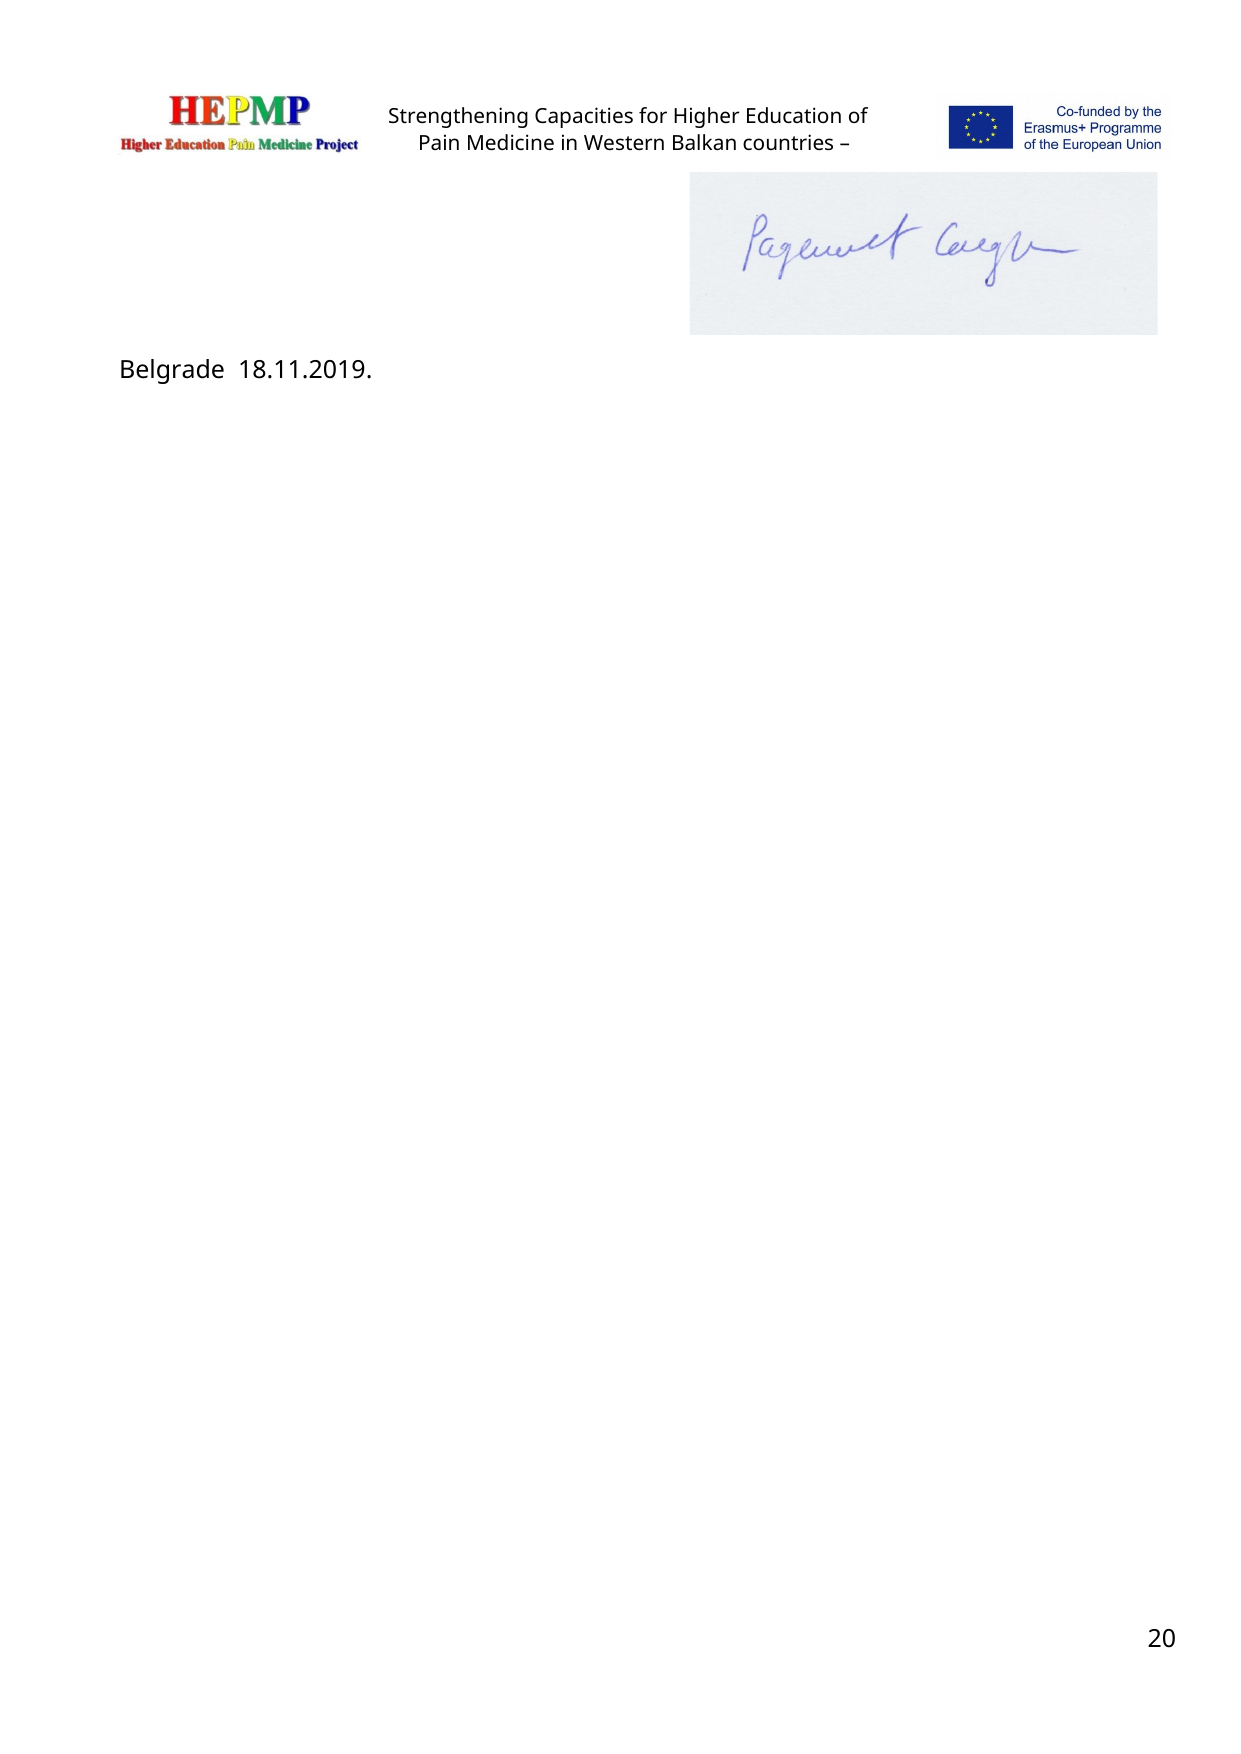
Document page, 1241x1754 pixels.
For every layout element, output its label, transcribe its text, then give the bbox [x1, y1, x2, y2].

picture [118, 93, 361, 155]
text Belgrade 18.11.2019. [119, 352, 1194, 1144]
picture [935, 93, 1172, 161]
picture [689, 172, 1158, 335]
